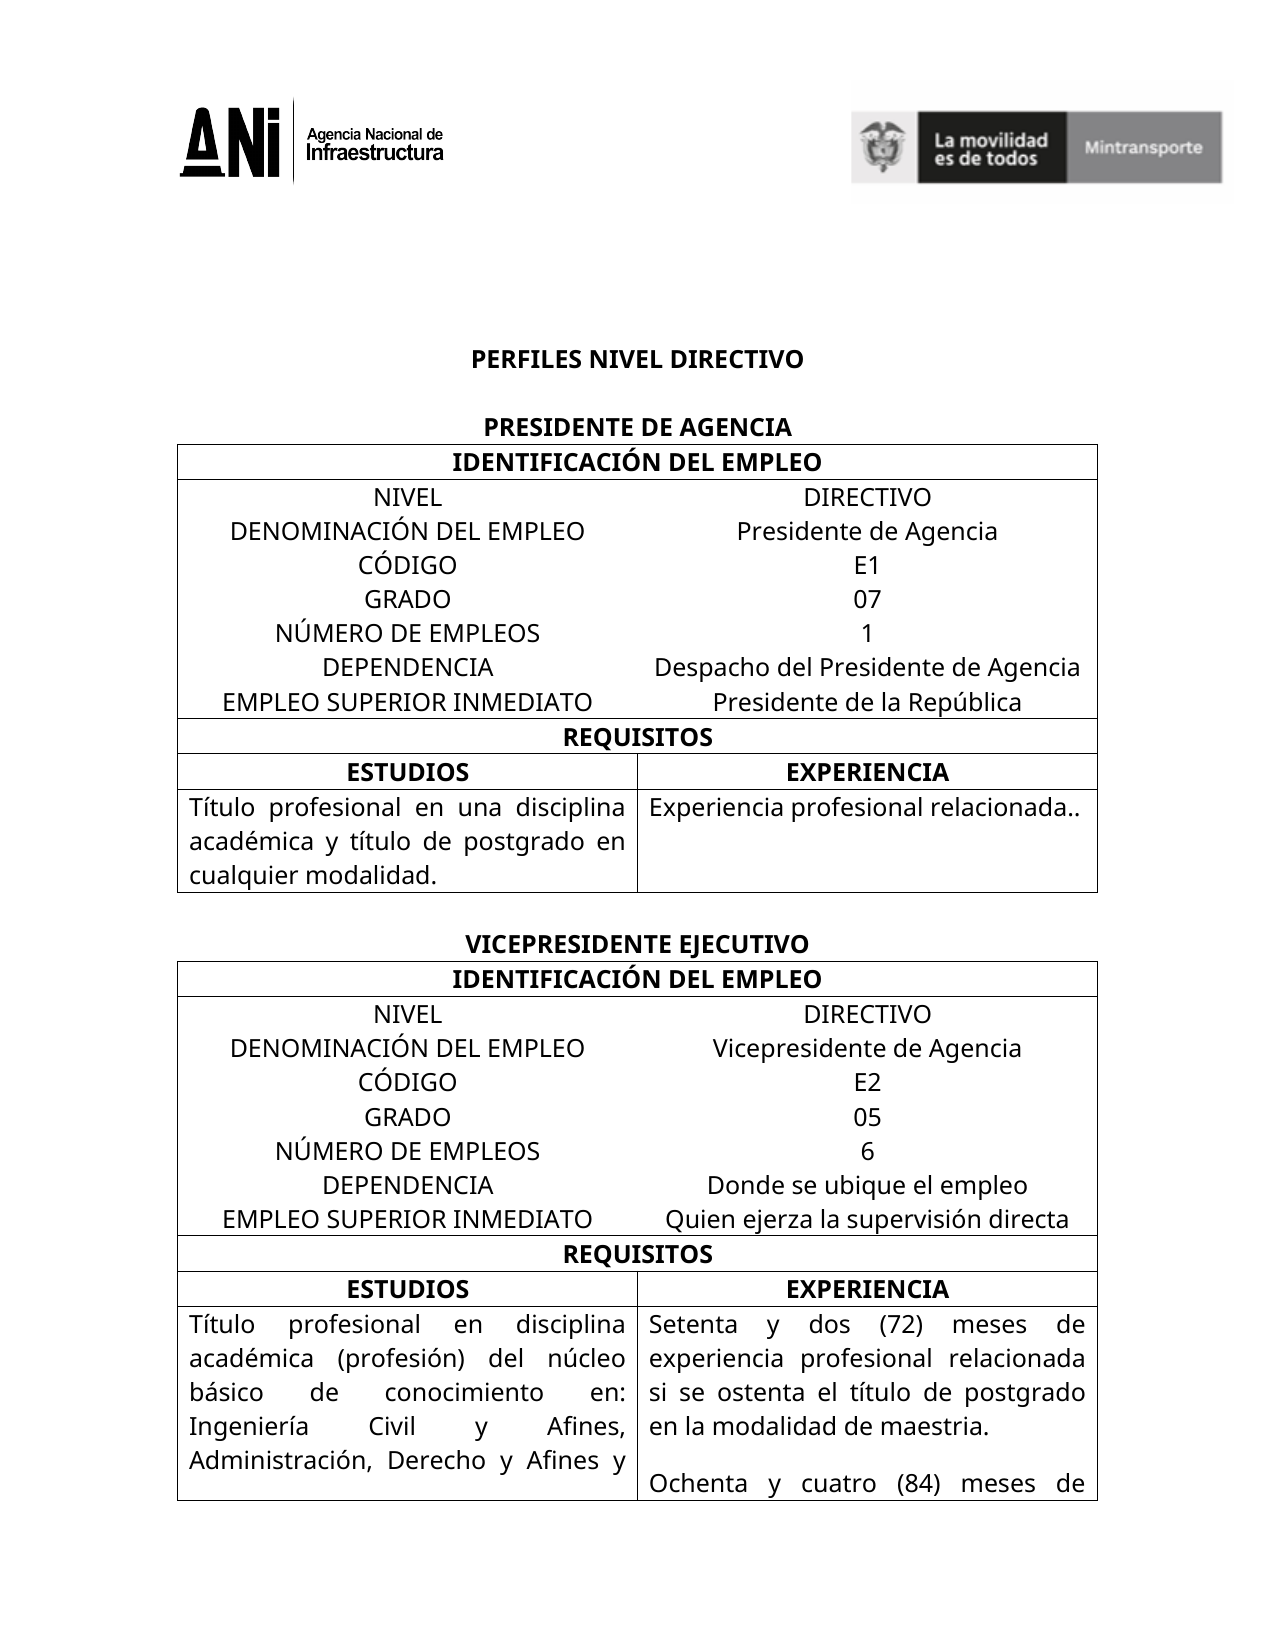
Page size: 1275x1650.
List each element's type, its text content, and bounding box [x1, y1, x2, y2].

table_cell DEPENDENCIA [178, 1167, 637, 1201]
table_cell ESTUDIOS [178, 754, 637, 788]
table_cell EXPERIENCIA [638, 754, 1097, 788]
table_cell EMPLEO SUPERIOR INMEDIATO [178, 1201, 637, 1235]
picture [176, 91, 447, 191]
table_cell REQUISITOS [178, 719, 1097, 753]
table_cell Quien ejerza la supervisión directa [638, 1201, 1097, 1235]
text VICEPRESIDENTE EJECUTIVO [177, 927, 1098, 961]
table_cell NÚMERO DE EMPLEOS [178, 1133, 637, 1167]
table_cell EXPERIENCIA [638, 1272, 1097, 1306]
table_cell Título profesional en una disciplina académica y título de postgrado en cualquier modalidad. [178, 790, 637, 892]
table_cell DEPENDENCIA [178, 650, 637, 684]
table_cell 6 [638, 1133, 1097, 1167]
table_cell 07 [638, 582, 1097, 616]
table_cell 05 [638, 1099, 1097, 1133]
table_cell E2 [638, 1065, 1097, 1099]
table_cell E1 [638, 548, 1097, 582]
table_cell DENOMINACIÓN DEL EMPLEO [178, 1031, 637, 1065]
table_cell Presidente de la República [638, 684, 1097, 718]
table_header IDENTIFICACIÓN DEL EMPLEO [178, 445, 1097, 479]
table_cell NIVEL [178, 997, 637, 1031]
table_cell DENOMINACIÓN DEL EMPLEO [178, 514, 637, 548]
table_cell NÚMERO DE EMPLEOS [178, 616, 637, 650]
table_cell GRADO [178, 582, 637, 616]
table_header IDENTIFICACIÓN DEL EMPLEO [178, 962, 1097, 996]
table_cell CÓDIGO [178, 548, 637, 582]
table_cell Presidente de Agencia [638, 514, 1097, 548]
table_cell CÓDIGO [178, 1065, 637, 1099]
table_cell EMPLEO SUPERIOR INMEDIATO [178, 684, 637, 718]
picture [851, 80, 1235, 204]
table_cell NIVEL [178, 480, 637, 514]
table_cell GRADO [178, 1099, 637, 1133]
text PERFILES NIVEL DIRECTIVO [177, 341, 1098, 376]
table_cell REQUISITOS [178, 1236, 1097, 1271]
table_cell Donde se ubique el empleo [638, 1167, 1097, 1201]
table_cell Experiencia profesional relacionada.. [638, 790, 1097, 892]
table_cell Despacho del Presidente de Agencia [638, 650, 1097, 684]
table_cell DIRECTIVO [638, 480, 1097, 514]
text PRESIDENTE DE AGENCIA [177, 409, 1098, 444]
table_cell DIRECTIVO [638, 997, 1097, 1031]
table_cell ESTUDIOS [178, 1272, 637, 1306]
table_cell Vicepresidente de Agencia [638, 1031, 1097, 1065]
table_cell 1 [638, 616, 1097, 650]
